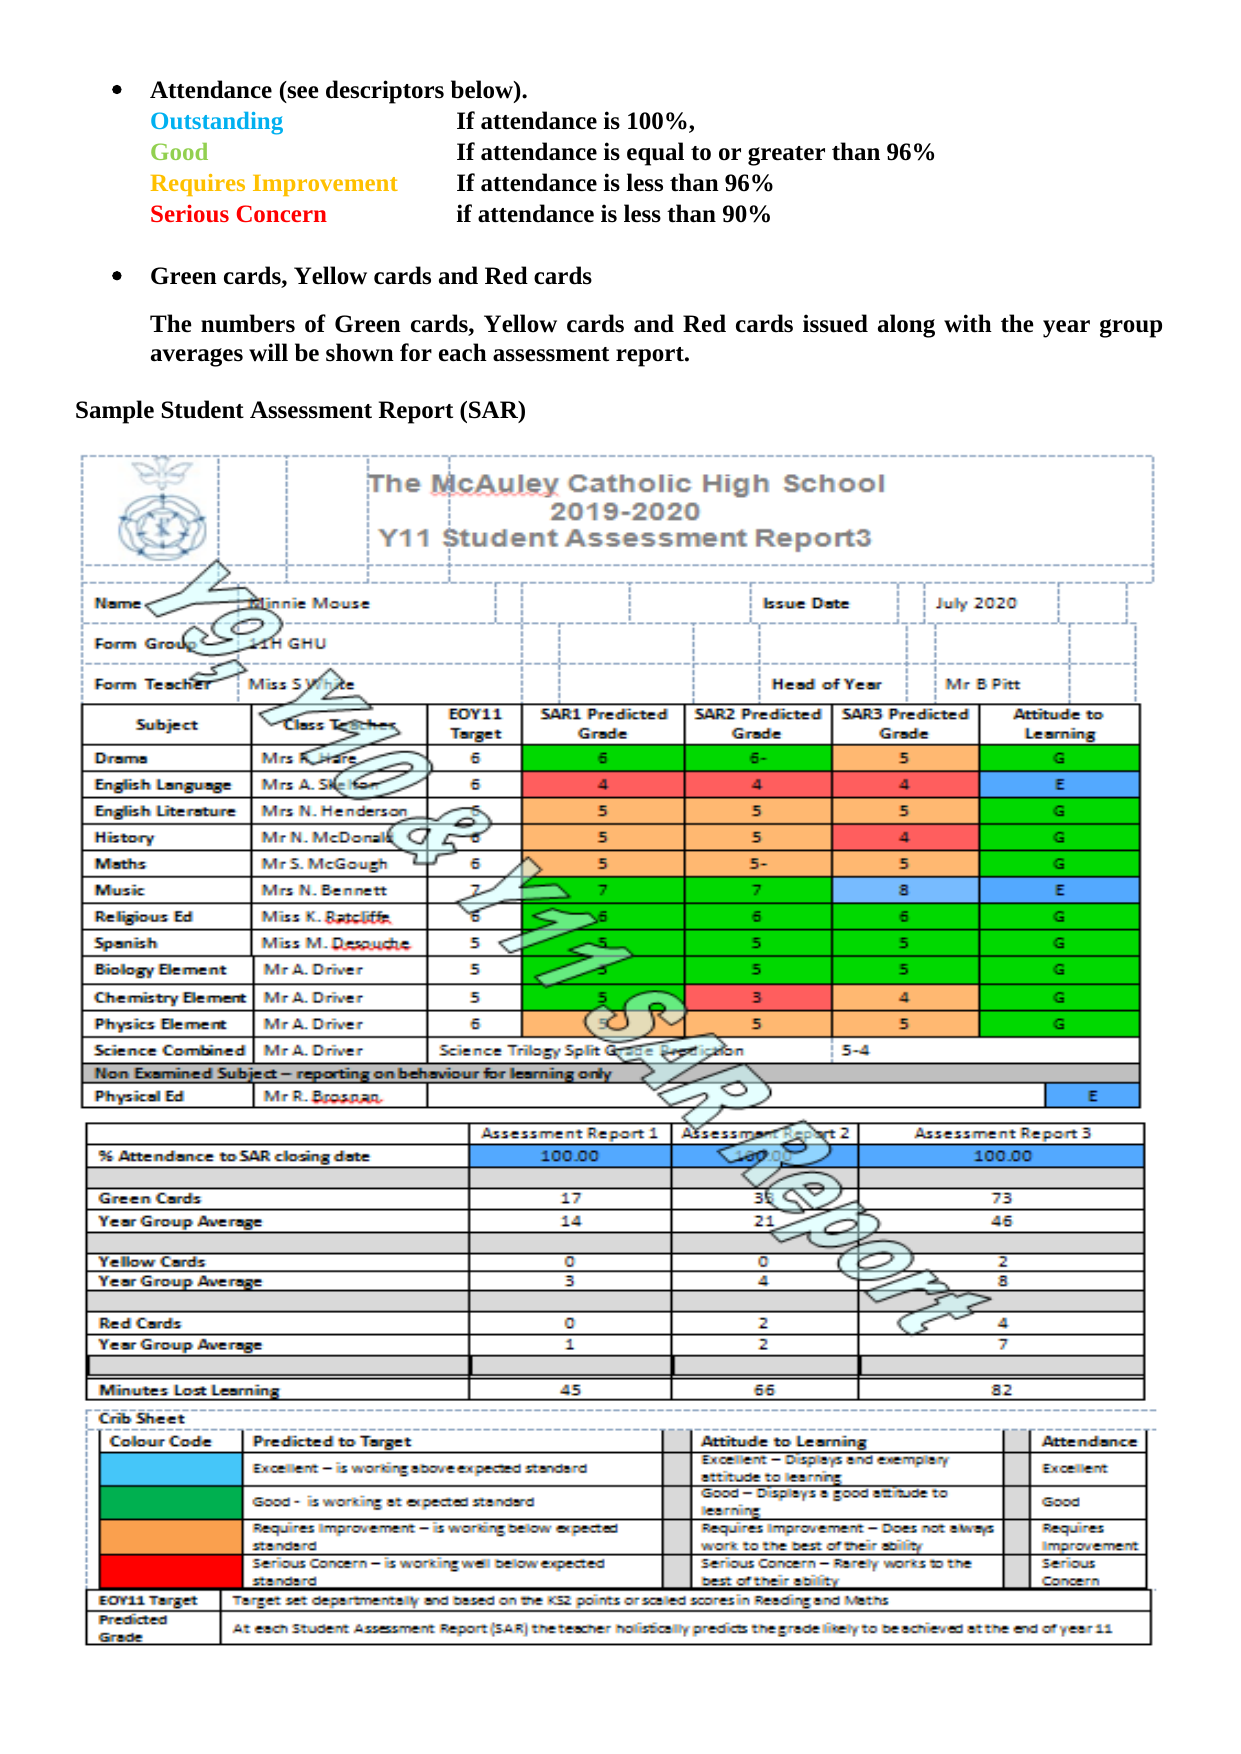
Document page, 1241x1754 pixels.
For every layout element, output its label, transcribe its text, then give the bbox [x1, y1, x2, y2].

picture [75, 452, 1157, 1651]
list Requires Improvement If attendance is less than 96% [150, 168, 1165, 197]
text Sample Student Assessment Report (SAR) [75, 395, 1165, 424]
text The numbers of Green cards, Yellow cards and Red cards issued along with the year group averages will be shown for each assessment report. [150, 309, 1165, 366]
list Serious Concern if attendance is less than 90% [150, 199, 1165, 228]
list Attendance (see descriptors below). [112, 75, 1165, 104]
list Good If attendance is equal to or greater than 96% [150, 137, 1165, 166]
list Green cards, Yellow cards and Red cards [112, 261, 1165, 290]
list Outstanding If attendance is 100%, [150, 106, 1165, 135]
